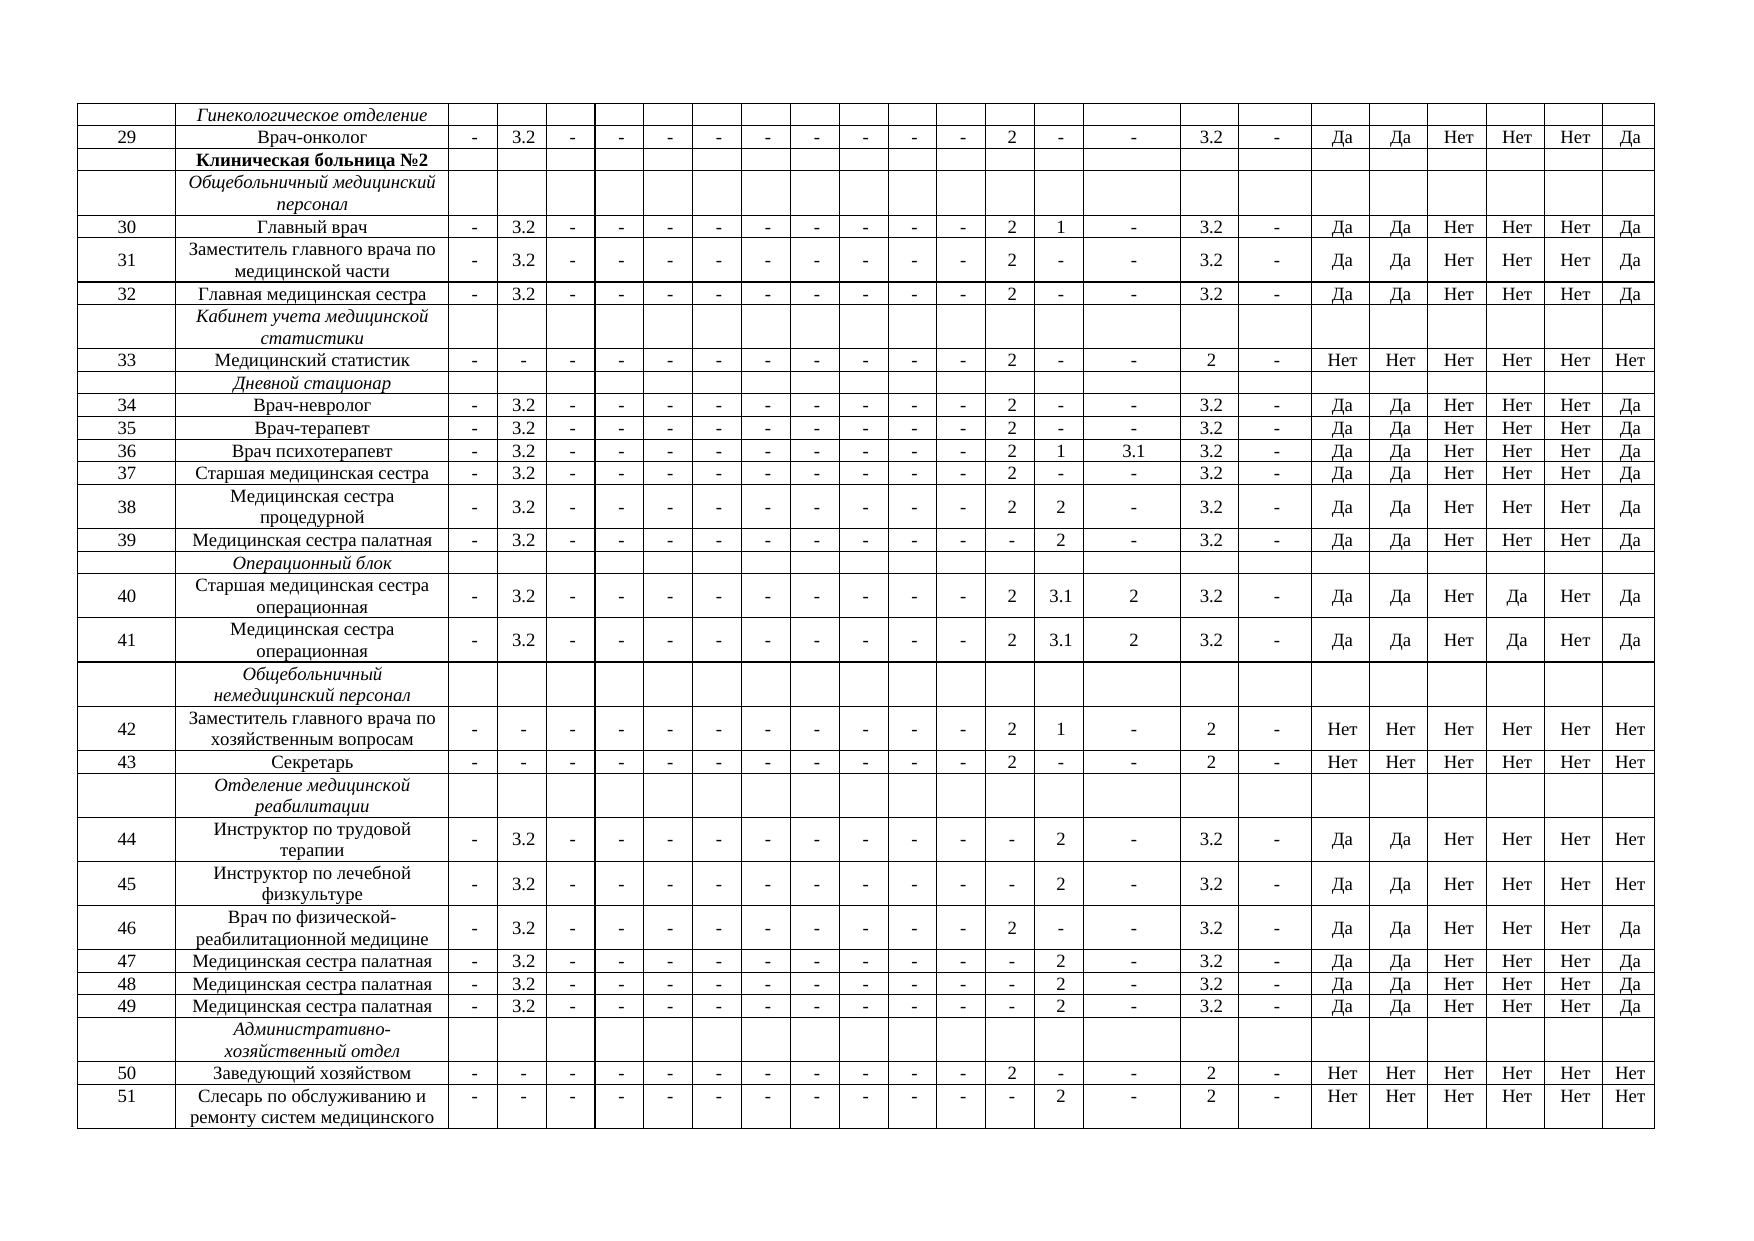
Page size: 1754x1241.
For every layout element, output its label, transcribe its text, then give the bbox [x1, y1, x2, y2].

table_cell [1035, 104, 1083, 125]
table_cell [1370, 1018, 1427, 1061]
table_cell [840, 774, 888, 817]
table_cell [1239, 104, 1311, 125]
table_cell 2 [986, 618, 1034, 661]
table_cell 3.2 [1181, 906, 1238, 949]
table_cell [1084, 149, 1180, 170]
table_cell [1370, 305, 1427, 348]
table_cell - [937, 818, 985, 861]
table_cell - [791, 238, 839, 281]
table_cell - [1084, 906, 1180, 949]
table_cell - [937, 462, 985, 484]
table_cell [1312, 774, 1369, 817]
table_cell [596, 372, 643, 393]
table_cell 3.2 [1181, 283, 1238, 304]
table_cell 2 [1035, 529, 1083, 551]
table_cell 2 [986, 283, 1034, 304]
table_cell [937, 774, 985, 817]
table_cell [547, 305, 594, 348]
table_cell 3.2 [1181, 995, 1238, 1017]
table_cell 2 [1035, 1085, 1083, 1128]
table_cell - [889, 126, 936, 148]
table_cell - [596, 973, 643, 994]
table_cell [937, 171, 985, 214]
table_cell [1603, 1018, 1654, 1061]
table_cell - [840, 216, 888, 237]
table_cell 2 [986, 349, 1034, 371]
table_cell - [693, 485, 741, 528]
table_cell - [742, 126, 790, 148]
table_cell - [1035, 238, 1083, 281]
table_cell 3.2 [498, 283, 546, 304]
table_cell - [937, 394, 985, 416]
table_cell [596, 663, 643, 706]
table_cell - [840, 862, 888, 905]
table_cell - [742, 216, 790, 237]
table_cell Нет [1545, 618, 1602, 661]
table_cell Да [1312, 862, 1369, 905]
table_cell - [937, 126, 985, 148]
table_cell 3.2 [1181, 238, 1238, 281]
table_cell - [791, 995, 839, 1017]
table_cell Медицинская сестра операционная [176, 618, 448, 661]
table_cell 45 [78, 862, 175, 905]
table_cell [78, 372, 175, 393]
table_cell [1545, 663, 1602, 706]
table_cell [498, 104, 546, 125]
table_cell [547, 372, 594, 393]
table_cell 2 [986, 574, 1034, 617]
table_cell - [1239, 485, 1311, 528]
table_cell [449, 372, 497, 393]
table_cell Да [1312, 283, 1369, 304]
table_cell [1428, 171, 1486, 214]
table_cell - [693, 283, 741, 304]
table_cell - [693, 1085, 741, 1128]
table_cell Врач-терапевт [176, 417, 448, 438]
table_cell - [547, 485, 594, 528]
table_cell 3.2 [1181, 950, 1238, 972]
table_cell - [840, 574, 888, 617]
table_cell - [1084, 417, 1180, 438]
table_cell - [1239, 216, 1311, 237]
table_cell Да [1603, 574, 1654, 617]
table_cell - [449, 216, 497, 237]
table_cell - [1084, 349, 1180, 371]
table_cell Нет [1545, 283, 1602, 304]
table_cell [693, 774, 741, 817]
table_cell - [1035, 126, 1083, 148]
table_cell - [742, 574, 790, 617]
table_cell - [889, 283, 936, 304]
table_cell [1545, 1018, 1602, 1061]
table_cell [1239, 149, 1311, 170]
table_cell - [889, 417, 936, 438]
table_cell [644, 552, 692, 573]
table_cell [449, 1018, 497, 1061]
table_cell 2 [986, 485, 1034, 528]
table_cell [889, 1018, 936, 1061]
table_cell Да [1603, 462, 1654, 484]
table_cell - [937, 995, 985, 1017]
table_cell - [1035, 906, 1083, 949]
table_cell 2 [986, 1062, 1034, 1084]
table_cell Нет [1428, 574, 1486, 617]
table_cell - [596, 238, 643, 281]
table_cell - [840, 462, 888, 484]
table_cell Медицинская сестра палатная [176, 529, 448, 551]
table_cell 3.2 [1181, 818, 1238, 861]
table_cell Секретарь [176, 751, 448, 772]
table_cell - [449, 862, 497, 905]
table_cell [644, 171, 692, 214]
table_cell [1035, 663, 1083, 706]
table_cell [1370, 104, 1427, 125]
table_cell [498, 552, 546, 573]
table_cell - [791, 440, 839, 461]
table_cell - [791, 818, 839, 861]
table_cell [1239, 663, 1311, 706]
table_cell [791, 663, 839, 706]
table_cell - [596, 529, 643, 551]
table_cell 3.2 [498, 950, 546, 972]
table_cell Да [1603, 950, 1654, 972]
table_cell [547, 104, 594, 125]
table_cell - [449, 126, 497, 148]
table_cell - [1035, 462, 1083, 484]
table_cell 51 [78, 1085, 175, 1128]
table_cell - [889, 707, 936, 750]
table_cell Да [1370, 440, 1427, 461]
table_cell [742, 104, 790, 125]
table_cell 3.2 [1181, 417, 1238, 438]
table_cell - [596, 349, 643, 371]
table_cell Нет [1428, 995, 1486, 1017]
table_cell - [449, 529, 497, 551]
table_cell 2 [1181, 707, 1238, 750]
table_cell [937, 552, 985, 573]
table_cell Нет [1487, 906, 1544, 949]
table_cell [693, 171, 741, 214]
table_cell - [986, 818, 1034, 861]
table_cell - [889, 618, 936, 661]
table_cell 3.2 [498, 440, 546, 461]
table_cell [1035, 149, 1083, 170]
table_cell - [644, 417, 692, 438]
table_cell - [596, 950, 643, 972]
table_cell Нет [1428, 440, 1486, 461]
table_cell 2 [1035, 485, 1083, 528]
table_cell Нет [1487, 751, 1544, 772]
table_cell [596, 104, 643, 125]
table_cell [1312, 663, 1369, 706]
table_cell 3.1 [1084, 440, 1180, 461]
table_cell [1084, 171, 1180, 214]
table_cell Да [1370, 462, 1427, 484]
table_cell 3.2 [1181, 462, 1238, 484]
table_cell Да [1370, 906, 1427, 949]
table_cell [498, 171, 546, 214]
table_cell - [449, 950, 497, 972]
table_cell - [889, 529, 936, 551]
table_cell Нет [1428, 417, 1486, 438]
table_cell [547, 149, 594, 170]
table_cell - [449, 818, 497, 861]
table_cell [449, 171, 497, 214]
table_cell - [498, 751, 546, 772]
table_cell [1545, 372, 1602, 393]
table_cell - [742, 349, 790, 371]
table_cell - [498, 707, 546, 750]
table_cell [78, 1018, 175, 1061]
table_cell Нет [1487, 283, 1544, 304]
table_cell [498, 774, 546, 817]
table_cell - [889, 394, 936, 416]
table_cell Нет [1545, 440, 1602, 461]
table_cell 3.2 [498, 394, 546, 416]
table_cell Нет [1428, 707, 1486, 750]
table_cell - [791, 417, 839, 438]
table_cell Да [1312, 818, 1369, 861]
table_cell Общебольничный медицинский персонал [176, 171, 448, 214]
table_cell [791, 171, 839, 214]
table_cell - [791, 1085, 839, 1128]
table_cell [1545, 149, 1602, 170]
table_cell Нет [1545, 485, 1602, 528]
table_cell [644, 774, 692, 817]
table_cell 3.2 [498, 973, 546, 994]
table_cell Да [1370, 126, 1427, 148]
table_cell Врач психотерапевт [176, 440, 448, 461]
table_cell - [449, 618, 497, 661]
table_cell [1312, 104, 1369, 125]
table_cell - [1084, 995, 1180, 1017]
table_cell Нет [1545, 818, 1602, 861]
table_cell 3.2 [1181, 394, 1238, 416]
table_cell [1035, 552, 1083, 573]
table_cell - [596, 906, 643, 949]
table_cell Нет [1545, 394, 1602, 416]
table_cell - [791, 973, 839, 994]
table_cell - [791, 707, 839, 750]
table_cell 2 [1084, 618, 1180, 661]
table_cell - [889, 950, 936, 972]
table_cell - [596, 462, 643, 484]
table_cell - [596, 440, 643, 461]
table_cell - [596, 283, 643, 304]
table_cell Да [1370, 818, 1427, 861]
table_cell Нет [1545, 973, 1602, 994]
table_cell - [1239, 126, 1311, 148]
table_cell [840, 149, 888, 170]
table_cell Нет [1487, 707, 1544, 750]
table_cell [1035, 1018, 1083, 1061]
table_cell [791, 104, 839, 125]
table_cell - [1035, 1062, 1083, 1084]
table_cell 2 [986, 216, 1034, 237]
table_cell - [840, 751, 888, 772]
table_cell - [1084, 283, 1180, 304]
table_cell Нет [1603, 707, 1654, 750]
table_cell Нет [1428, 1062, 1486, 1084]
table_cell Нет [1545, 349, 1602, 371]
table_cell - [547, 1085, 594, 1128]
table_cell [596, 774, 643, 817]
table_cell - [1084, 751, 1180, 772]
table_cell [986, 104, 1034, 125]
table_cell Да [1603, 283, 1654, 304]
table_cell - [937, 283, 985, 304]
table_cell 2 [986, 417, 1034, 438]
table_cell 34 [78, 394, 175, 416]
table_cell 43 [78, 751, 175, 772]
table_cell - [547, 283, 594, 304]
table_cell - [1239, 906, 1311, 949]
table_cell - [449, 995, 497, 1017]
table_cell [693, 1018, 741, 1061]
table_cell [986, 774, 1034, 817]
table_cell [1312, 372, 1369, 393]
table_cell - [1239, 394, 1311, 416]
table_cell - [1035, 751, 1083, 772]
table_cell Административно-хозяйственный отдел [176, 1018, 448, 1061]
table_cell Да [1312, 238, 1369, 281]
table_cell Да [1370, 950, 1427, 972]
table_cell - [449, 394, 497, 416]
table_cell 2 [986, 906, 1034, 949]
table_cell 3.2 [498, 818, 546, 861]
table_cell [498, 372, 546, 393]
table_cell Нет [1428, 906, 1486, 949]
table_cell Да [1370, 529, 1427, 551]
table_cell [791, 149, 839, 170]
table_cell [742, 372, 790, 393]
table_cell Да [1603, 216, 1654, 237]
table_cell [840, 663, 888, 706]
table_cell 3.2 [498, 906, 546, 949]
table_cell [1370, 372, 1427, 393]
table_cell - [693, 906, 741, 949]
table_cell Нет [1545, 707, 1602, 750]
table_cell Врач-онколог [176, 126, 448, 148]
table_cell - [596, 417, 643, 438]
table_cell 3.2 [498, 574, 546, 617]
table_cell 2 [986, 440, 1034, 461]
table_cell Медицинская сестра процедурной [176, 485, 448, 528]
table_cell [742, 663, 790, 706]
table_cell Медицинская сестра палатная [176, 995, 448, 1017]
table_cell [986, 663, 1034, 706]
table_cell [1428, 149, 1486, 170]
table_cell - [644, 707, 692, 750]
table_cell Заведующий хозяйством [176, 1062, 448, 1084]
table_cell [596, 305, 643, 348]
table_cell - [547, 973, 594, 994]
table_cell - [596, 126, 643, 148]
table_cell - [596, 818, 643, 861]
table_cell [937, 372, 985, 393]
table_cell - [840, 995, 888, 1017]
table_cell 3.2 [498, 417, 546, 438]
table_cell [791, 372, 839, 393]
table_cell [742, 552, 790, 573]
table_cell Инструктор по трудовой терапии [176, 818, 448, 861]
table_cell - [840, 349, 888, 371]
table_cell Нет [1487, 238, 1544, 281]
table_cell [1370, 552, 1427, 573]
table_cell - [840, 618, 888, 661]
table_cell [1035, 171, 1083, 214]
table_cell 32 [78, 283, 175, 304]
table_cell - [791, 283, 839, 304]
table_cell 1 [1035, 440, 1083, 461]
table_cell Да [1487, 574, 1544, 617]
table_cell - [596, 707, 643, 750]
table_cell [1487, 171, 1544, 214]
table_cell Нет [1312, 707, 1369, 750]
table_cell - [889, 238, 936, 281]
table_cell - [742, 707, 790, 750]
table_cell Да [1603, 529, 1654, 551]
table_cell 3.2 [1181, 973, 1238, 994]
table_cell Да [1370, 238, 1427, 281]
table_cell - [840, 950, 888, 972]
table_cell Да [1312, 417, 1369, 438]
table_cell [1487, 663, 1544, 706]
table_cell [78, 149, 175, 170]
table_cell - [791, 1062, 839, 1084]
table_cell - [449, 1085, 497, 1128]
table_cell - [840, 283, 888, 304]
table_cell - [644, 394, 692, 416]
table_cell [1181, 104, 1238, 125]
table_cell Нет [1487, 394, 1544, 416]
table_cell - [937, 216, 985, 237]
table_cell - [840, 485, 888, 528]
table_cell - [596, 216, 643, 237]
table_cell - [547, 906, 594, 949]
table_cell 3.2 [498, 462, 546, 484]
table_cell [1035, 372, 1083, 393]
table_cell Да [1370, 417, 1427, 438]
table_cell - [791, 462, 839, 484]
table_cell - [644, 462, 692, 484]
table_cell [889, 305, 936, 348]
table_cell - [1239, 574, 1311, 617]
table_cell Да [1312, 950, 1369, 972]
table_cell - [547, 216, 594, 237]
table_cell Да [1370, 995, 1427, 1017]
table_cell [742, 149, 790, 170]
table_cell [1239, 552, 1311, 573]
table_cell Нет [1487, 126, 1544, 148]
table_cell [889, 149, 936, 170]
table_cell Да [1370, 574, 1427, 617]
table_cell - [693, 707, 741, 750]
table_cell - [937, 238, 985, 281]
table_cell - [889, 995, 936, 1017]
table_cell - [1084, 862, 1180, 905]
table_cell - [547, 995, 594, 1017]
table_cell [1603, 552, 1654, 573]
table_cell - [791, 906, 839, 949]
table_cell [937, 104, 985, 125]
table_cell Нет [1428, 1085, 1486, 1128]
table_cell [498, 149, 546, 170]
table_cell - [742, 906, 790, 949]
table_cell - [693, 440, 741, 461]
table_cell - [742, 1085, 790, 1128]
table_cell [449, 149, 497, 170]
table_cell - [1084, 950, 1180, 972]
table_cell - [644, 529, 692, 551]
table_cell - [791, 574, 839, 617]
table_cell Старшая медицинская сестра [176, 462, 448, 484]
table_cell Да [1312, 485, 1369, 528]
table_cell - [693, 818, 741, 861]
table_cell [840, 1018, 888, 1061]
table_cell - [547, 417, 594, 438]
table_cell [1487, 552, 1544, 573]
table_cell - [791, 349, 839, 371]
table_cell - [449, 417, 497, 438]
table_cell 2 [986, 126, 1034, 148]
table_cell Нет [1428, 349, 1486, 371]
table_cell [78, 774, 175, 817]
table_cell - [986, 995, 1034, 1017]
table_cell [1603, 149, 1654, 170]
table_cell - [644, 973, 692, 994]
table_cell [547, 552, 594, 573]
table_cell - [791, 950, 839, 972]
table_cell 29 [78, 126, 175, 148]
table_cell - [644, 216, 692, 237]
table_cell - [889, 216, 936, 237]
table_cell 41 [78, 618, 175, 661]
table_cell - [889, 440, 936, 461]
table_cell Нет [1545, 574, 1602, 617]
table_cell Да [1370, 394, 1427, 416]
table_cell - [791, 394, 839, 416]
table_cell - [644, 238, 692, 281]
table_cell [791, 552, 839, 573]
table_cell - [449, 906, 497, 949]
table_cell Нет [1370, 751, 1427, 772]
table_cell Нет [1370, 707, 1427, 750]
table_cell [644, 104, 692, 125]
table_cell [1603, 663, 1654, 706]
table_cell Нет [1312, 751, 1369, 772]
table_cell - [840, 906, 888, 949]
table_cell - [1084, 973, 1180, 994]
table_cell [1312, 171, 1369, 214]
table_cell - [596, 862, 643, 905]
table_cell - [889, 862, 936, 905]
table_cell 50 [78, 1062, 175, 1084]
table_cell Нет [1487, 349, 1544, 371]
table_cell Да [1312, 462, 1369, 484]
table_cell - [840, 818, 888, 861]
table_cell Да [1603, 973, 1654, 994]
table_cell - [791, 126, 839, 148]
table_cell - [644, 906, 692, 949]
table_cell Главная медицинская сестра [176, 283, 448, 304]
table_cell [1545, 774, 1602, 817]
table_cell 2 [986, 238, 1034, 281]
table_cell Нет [1428, 238, 1486, 281]
table_cell - [596, 1085, 643, 1128]
table_cell Нет [1428, 818, 1486, 861]
table_cell Да [1312, 126, 1369, 148]
table_cell - [742, 973, 790, 994]
table_cell - [547, 574, 594, 617]
table_cell - [1239, 1085, 1311, 1128]
table_cell [644, 663, 692, 706]
table_cell - [693, 995, 741, 1017]
table_cell Гинекологическое отделение [176, 104, 448, 125]
table_cell - [1084, 216, 1180, 237]
table_cell [1035, 305, 1083, 348]
table_cell 3.2 [498, 485, 546, 528]
table_cell - [937, 485, 985, 528]
table_cell 2 [986, 394, 1034, 416]
table_cell - [644, 574, 692, 617]
table_cell - [1239, 529, 1311, 551]
table_cell 33 [78, 349, 175, 371]
table_cell - [840, 973, 888, 994]
table_cell [1239, 1018, 1311, 1061]
table_cell - [1239, 862, 1311, 905]
table_cell - [693, 751, 741, 772]
table_cell - [1084, 529, 1180, 551]
table_cell 2 [1035, 995, 1083, 1017]
table_cell 3.2 [498, 529, 546, 551]
table_cell [1370, 663, 1427, 706]
table_cell - [1239, 950, 1311, 972]
table_cell Нет [1603, 751, 1654, 772]
table_cell Нет [1545, 995, 1602, 1017]
table_cell Да [1312, 440, 1369, 461]
table_cell [1603, 372, 1654, 393]
table_cell [449, 104, 497, 125]
table_cell Нет [1545, 216, 1602, 237]
table_cell - [449, 751, 497, 772]
table_cell - [644, 995, 692, 1017]
table_cell 3.1 [1035, 574, 1083, 617]
table_cell [1181, 1018, 1238, 1061]
table_cell - [644, 440, 692, 461]
table_cell - [742, 818, 790, 861]
table_cell - [449, 574, 497, 617]
table_cell 2 [986, 707, 1034, 750]
table_cell 38 [78, 485, 175, 528]
table_cell [1084, 1018, 1180, 1061]
table_cell Нет [1428, 283, 1486, 304]
table_cell - [449, 462, 497, 484]
table_cell 2 [1181, 751, 1238, 772]
table_cell Нет [1545, 1062, 1602, 1084]
table_cell 2 [1181, 1062, 1238, 1084]
table_cell - [1084, 707, 1180, 750]
table_cell - [986, 529, 1034, 551]
table_cell Медицинская сестра палатная [176, 950, 448, 972]
table_cell 2 [1084, 574, 1180, 617]
table_cell [1239, 305, 1311, 348]
table_cell Врач по физической-реабилитационной медицине [176, 906, 448, 949]
table_cell [693, 552, 741, 573]
table_cell Медицинский статистик [176, 349, 448, 371]
table_cell 3.2 [498, 238, 546, 281]
table_cell [693, 104, 741, 125]
table_cell [1084, 104, 1180, 125]
table_cell - [449, 707, 497, 750]
table_cell [1312, 149, 1369, 170]
table_cell [1312, 552, 1369, 573]
table_cell Нет [1370, 349, 1427, 371]
table_cell Да [1370, 862, 1427, 905]
table_cell [693, 305, 741, 348]
table_cell - [498, 1062, 546, 1084]
table_cell [449, 305, 497, 348]
table_cell [78, 663, 175, 706]
table_cell 48 [78, 973, 175, 994]
table_cell Да [1603, 440, 1654, 461]
table_cell - [840, 238, 888, 281]
table_cell - [547, 862, 594, 905]
table_cell Старшая медицинская сестра операционная [176, 574, 448, 617]
table_cell [1035, 774, 1083, 817]
table_cell [1487, 305, 1544, 348]
table_cell - [644, 950, 692, 972]
table_cell - [547, 618, 594, 661]
table_cell - [1239, 751, 1311, 772]
table_cell - [449, 283, 497, 304]
table_cell - [937, 618, 985, 661]
table_cell [1370, 149, 1427, 170]
table_cell Нет [1545, 950, 1602, 972]
table_cell - [644, 818, 692, 861]
table_cell - [937, 440, 985, 461]
table_cell Да [1312, 394, 1369, 416]
table_cell [78, 552, 175, 573]
table_cell [1084, 774, 1180, 817]
table_cell Нет [1487, 440, 1544, 461]
table_cell - [840, 1085, 888, 1128]
table_cell - [840, 529, 888, 551]
table_cell Нет [1545, 529, 1602, 551]
table_cell [986, 171, 1034, 214]
table_cell - [742, 394, 790, 416]
table_cell Врач-невролог [176, 394, 448, 416]
table_cell [1603, 774, 1654, 817]
table_cell [937, 149, 985, 170]
table_cell Нет [1312, 1062, 1369, 1084]
table_cell [1084, 552, 1180, 573]
table_cell - [742, 238, 790, 281]
table_cell - [1084, 1062, 1180, 1084]
table_cell - [937, 1062, 985, 1084]
table_cell - [693, 238, 741, 281]
table_cell Нет [1545, 238, 1602, 281]
table_cell [1312, 305, 1369, 348]
table_cell Кабинет учета медицинской статистики [176, 305, 448, 348]
table_cell [986, 305, 1034, 348]
table_cell Нет [1545, 862, 1602, 905]
table_cell Нет [1370, 1062, 1427, 1084]
table_cell - [889, 818, 936, 861]
table_cell [644, 372, 692, 393]
table_cell - [596, 1062, 643, 1084]
table_cell 3.2 [1181, 862, 1238, 905]
table_cell Нет [1487, 462, 1544, 484]
table_cell [1487, 774, 1544, 817]
table_cell Нет [1545, 462, 1602, 484]
table_cell 3.2 [1181, 529, 1238, 551]
table_cell 2 [1035, 950, 1083, 972]
table_cell - [840, 1062, 888, 1084]
table_cell Да [1312, 618, 1369, 661]
table_cell Нет [1487, 417, 1544, 438]
table_cell 2 [1035, 973, 1083, 994]
table_cell Нет [1428, 126, 1486, 148]
table_cell - [986, 1085, 1034, 1128]
table_cell - [937, 1085, 985, 1128]
table_cell - [840, 126, 888, 148]
table_cell - [693, 216, 741, 237]
table_cell - [644, 862, 692, 905]
table_cell - [1239, 417, 1311, 438]
table_cell [742, 305, 790, 348]
table_cell [1428, 774, 1486, 817]
table_cell Нет [1428, 216, 1486, 237]
table_cell - [498, 349, 546, 371]
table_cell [176, 1085, 448, 1128]
table_cell Нет [1545, 751, 1602, 772]
table_cell Нет [1428, 462, 1486, 484]
table_cell [449, 663, 497, 706]
table_cell [791, 1018, 839, 1061]
table_cell - [889, 1085, 936, 1128]
table_cell - [693, 574, 741, 617]
table_cell [1603, 104, 1654, 125]
table_cell Да [1370, 618, 1427, 661]
table_cell [644, 149, 692, 170]
table_cell Да [1603, 485, 1654, 528]
table_cell [498, 663, 546, 706]
table_cell 3.2 [1181, 126, 1238, 148]
table_cell - [840, 394, 888, 416]
table_cell - [742, 440, 790, 461]
table_cell [986, 1018, 1034, 1061]
table_cell - [1239, 238, 1311, 281]
table_cell - [1239, 707, 1311, 750]
table_cell [889, 171, 936, 214]
table_cell Да [1370, 973, 1427, 994]
table_cell - [1084, 126, 1180, 148]
table_cell - [742, 751, 790, 772]
table_cell Да [1370, 216, 1427, 237]
table_cell [1545, 305, 1602, 348]
table_cell - [937, 862, 985, 905]
table_cell [986, 552, 1034, 573]
table_cell - [889, 462, 936, 484]
table_cell [840, 171, 888, 214]
table_cell [547, 171, 594, 214]
table_cell - [986, 950, 1034, 972]
table_cell [1428, 1018, 1486, 1061]
table_cell [1084, 305, 1180, 348]
table_cell Заместитель главного врача по хозяйственным вопросам [176, 707, 448, 750]
table_cell Заместитель главного врача по медицинской части [176, 238, 448, 281]
table_cell Нет [1428, 394, 1486, 416]
table_cell Да [1312, 216, 1369, 237]
table_cell Нет [1603, 349, 1654, 371]
table_cell [791, 774, 839, 817]
table_cell [1370, 171, 1427, 214]
table_cell 2 [1181, 1085, 1238, 1128]
table_cell [1487, 372, 1544, 393]
table_cell - [791, 216, 839, 237]
table_cell - [889, 906, 936, 949]
table_cell - [937, 529, 985, 551]
table_cell [1428, 372, 1486, 393]
table_cell Клиническая больница №2 [176, 149, 448, 170]
table_cell Нет [1487, 973, 1544, 994]
table_cell - [449, 440, 497, 461]
table_cell - [644, 283, 692, 304]
table_cell Медицинская сестра палатная [176, 973, 448, 994]
table_cell - [986, 862, 1034, 905]
table_cell - [596, 485, 643, 528]
table_cell [1181, 149, 1238, 170]
table_cell - [889, 574, 936, 617]
table_cell - [791, 751, 839, 772]
table_cell - [937, 950, 985, 972]
table_cell 46 [78, 906, 175, 949]
table_cell [78, 305, 175, 348]
table_cell Дневной стационар [176, 372, 448, 393]
table_cell - [889, 1062, 936, 1084]
table_cell 3.2 [498, 216, 546, 237]
table_cell - [1239, 462, 1311, 484]
table_cell - [596, 394, 643, 416]
table_cell [449, 774, 497, 817]
table_cell - [889, 349, 936, 371]
table_cell [1428, 305, 1486, 348]
table_cell [840, 104, 888, 125]
table_cell Да [1312, 906, 1369, 949]
table_cell - [1035, 394, 1083, 416]
table_cell [596, 149, 643, 170]
table_cell 3.2 [1181, 216, 1238, 237]
table_cell - [449, 238, 497, 281]
table_cell [498, 1018, 546, 1061]
table_cell 3.2 [498, 995, 546, 1017]
table_cell Нет [1428, 950, 1486, 972]
table_cell 2 [986, 462, 1034, 484]
table_cell [1181, 552, 1238, 573]
table_cell - [693, 618, 741, 661]
table_cell Да [1603, 618, 1654, 661]
table_cell - [1239, 349, 1311, 371]
table_cell - [1239, 440, 1311, 461]
table_cell [937, 305, 985, 348]
table_cell [596, 552, 643, 573]
table_cell Да [1603, 126, 1654, 148]
table_cell Нет [1603, 862, 1654, 905]
table_cell Нет [1312, 349, 1369, 371]
table_cell - [1035, 417, 1083, 438]
table_cell [1487, 149, 1544, 170]
table_cell Да [1370, 485, 1427, 528]
table_cell - [547, 394, 594, 416]
table_cell - [889, 485, 936, 528]
table_cell - [547, 751, 594, 772]
table_cell [1370, 774, 1427, 817]
table_cell - [791, 618, 839, 661]
table_cell [1603, 171, 1654, 214]
table_cell 2 [986, 751, 1034, 772]
table_cell - [742, 1062, 790, 1084]
table_cell 49 [78, 995, 175, 1017]
table_cell - [693, 126, 741, 148]
table_cell Нет [1603, 1085, 1654, 1128]
table_cell Нет [1487, 818, 1544, 861]
table_cell Нет [1428, 529, 1486, 551]
table_cell - [791, 862, 839, 905]
table_cell [791, 305, 839, 348]
table_cell - [596, 751, 643, 772]
table_cell 42 [78, 707, 175, 750]
table_cell - [693, 417, 741, 438]
table_cell 44 [78, 818, 175, 861]
table_cell [1312, 1018, 1369, 1061]
table_cell [1084, 372, 1180, 393]
table_cell [937, 663, 985, 706]
table_cell - [547, 349, 594, 371]
table_cell Да [1603, 394, 1654, 416]
table_cell [986, 372, 1034, 393]
table_cell Да [1312, 574, 1369, 617]
table_cell - [547, 707, 594, 750]
table_cell Нет [1545, 126, 1602, 148]
table_cell - [1035, 349, 1083, 371]
table_cell [1239, 774, 1311, 817]
table_cell Да [1312, 973, 1369, 994]
table_cell - [1035, 283, 1083, 304]
table_cell Инструктор по лечебной физкультуре [176, 862, 448, 905]
table_cell - [644, 1085, 692, 1128]
table_cell Главный врач [176, 216, 448, 237]
table_cell - [986, 973, 1034, 994]
table_cell - [791, 529, 839, 551]
table_cell - [1239, 618, 1311, 661]
table_cell [1181, 305, 1238, 348]
table_cell 3.2 [1181, 574, 1238, 617]
table_cell Нет [1603, 818, 1654, 861]
table_cell [889, 552, 936, 573]
table_cell [840, 372, 888, 393]
table_cell [693, 149, 741, 170]
table_cell Нет [1428, 485, 1486, 528]
table_cell [693, 663, 741, 706]
table_cell Да [1487, 618, 1544, 661]
table_cell [1239, 372, 1311, 393]
table_cell 37 [78, 462, 175, 484]
table_cell - [693, 529, 741, 551]
table_cell [742, 1018, 790, 1061]
table_cell 3.2 [498, 126, 546, 148]
table_cell - [791, 485, 839, 528]
table_cell - [1084, 238, 1180, 281]
table_cell [742, 171, 790, 214]
table_cell [840, 305, 888, 348]
table_cell 3.2 [498, 618, 546, 661]
table_cell 3.2 [1181, 440, 1238, 461]
table_cell - [449, 973, 497, 994]
table_cell [889, 774, 936, 817]
table_cell - [596, 618, 643, 661]
table_cell Нет [1545, 417, 1602, 438]
table_cell [1545, 171, 1602, 214]
table_cell Нет [1428, 862, 1486, 905]
table_cell [840, 552, 888, 573]
table_cell Операционный блок [176, 552, 448, 573]
table_cell Нет [1487, 862, 1544, 905]
table_cell - [693, 973, 741, 994]
table_cell - [937, 973, 985, 994]
table_cell - [644, 126, 692, 148]
table_cell Нет [1487, 1085, 1544, 1128]
table_cell - [937, 574, 985, 617]
table_cell Нет [1370, 1085, 1427, 1128]
table_cell - [742, 995, 790, 1017]
table_cell Да [1603, 238, 1654, 281]
table_cell - [1084, 818, 1180, 861]
table_cell - [937, 349, 985, 371]
table_cell [1239, 171, 1311, 214]
table_cell Да [1312, 995, 1369, 1017]
table_cell - [742, 485, 790, 528]
table_cell [1181, 171, 1238, 214]
table_cell - [547, 126, 594, 148]
table_cell [1181, 372, 1238, 393]
table_cell - [840, 417, 888, 438]
table_cell [1181, 774, 1238, 817]
table_cell - [693, 462, 741, 484]
table_cell Нет [1487, 485, 1544, 528]
table_cell - [742, 529, 790, 551]
table_cell Нет [1545, 1085, 1602, 1128]
table_cell Нет [1428, 751, 1486, 772]
table_cell [1545, 552, 1602, 573]
table_cell [889, 663, 936, 706]
table_cell [1428, 663, 1486, 706]
table_cell - [742, 950, 790, 972]
table_cell - [547, 1062, 594, 1084]
table_cell 3.2 [498, 862, 546, 905]
table_cell - [1239, 283, 1311, 304]
table_cell - [693, 1062, 741, 1084]
table_cell - [742, 862, 790, 905]
table_cell - [449, 1062, 497, 1084]
table_cell [1487, 1018, 1544, 1061]
table_cell - [644, 485, 692, 528]
table_cell Отделение медицинской реабилитации [176, 774, 448, 817]
table_cell [889, 372, 936, 393]
table_cell 1 [1035, 707, 1083, 750]
table_cell 1 [1035, 216, 1083, 237]
table_cell 2 [1035, 818, 1083, 861]
table_cell 36 [78, 440, 175, 461]
table_cell - [644, 751, 692, 772]
table_cell - [937, 417, 985, 438]
table_cell [742, 774, 790, 817]
table_cell - [596, 995, 643, 1017]
table_cell - [1239, 818, 1311, 861]
table_cell [547, 774, 594, 817]
table_cell [644, 1018, 692, 1061]
table_cell - [449, 485, 497, 528]
table_cell - [1084, 1085, 1180, 1128]
table_cell Нет [1545, 906, 1602, 949]
table_cell - [644, 349, 692, 371]
table_cell Общебольничный немедицинский персонал [176, 663, 448, 706]
table_cell [547, 1018, 594, 1061]
table_cell [1428, 104, 1486, 125]
table_cell 39 [78, 529, 175, 551]
table_cell 3.2 [1181, 485, 1238, 528]
table_cell 30 [78, 216, 175, 237]
table_cell Да [1603, 995, 1654, 1017]
table_cell [78, 104, 175, 125]
table_cell - [547, 818, 594, 861]
table_cell - [889, 751, 936, 772]
table_cell Да [1603, 906, 1654, 949]
table_cell Нет [1428, 618, 1486, 661]
table_cell - [644, 618, 692, 661]
table_cell 3.2 [1181, 618, 1238, 661]
table_cell - [889, 973, 936, 994]
table_cell - [742, 283, 790, 304]
table_cell [1603, 305, 1654, 348]
table_cell - [547, 462, 594, 484]
table_cell [498, 305, 546, 348]
table_cell [986, 149, 1034, 170]
table_cell [937, 1018, 985, 1061]
table_cell Да [1370, 283, 1427, 304]
table_cell - [644, 1062, 692, 1084]
table_cell 2 [1035, 862, 1083, 905]
table_cell - [1239, 1062, 1311, 1084]
table_cell [1084, 663, 1180, 706]
table_cell [644, 305, 692, 348]
table_cell - [693, 349, 741, 371]
table_cell [547, 663, 594, 706]
table_cell Нет [1487, 995, 1544, 1017]
table_cell - [596, 574, 643, 617]
table_cell [1545, 104, 1602, 125]
table_cell Нет [1428, 973, 1486, 994]
table_cell - [742, 417, 790, 438]
table_cell Нет [1487, 950, 1544, 972]
table_cell 40 [78, 574, 175, 617]
table_cell 35 [78, 417, 175, 438]
table_cell - [498, 1085, 546, 1128]
table_cell - [547, 950, 594, 972]
table_cell Нет [1312, 1085, 1369, 1128]
table_cell - [742, 462, 790, 484]
table_cell - [547, 440, 594, 461]
table_cell 2 [1181, 349, 1238, 371]
table_cell [693, 372, 741, 393]
table_cell [449, 552, 497, 573]
table_cell - [1239, 973, 1311, 994]
table_cell 3.1 [1035, 618, 1083, 661]
table_cell - [840, 440, 888, 461]
table_cell 31 [78, 238, 175, 281]
table_cell [1181, 663, 1238, 706]
table_cell - [840, 707, 888, 750]
table_cell Да [1312, 529, 1369, 551]
table_cell [889, 104, 936, 125]
table_cell - [1084, 485, 1180, 528]
table_cell - [742, 618, 790, 661]
table_cell - [449, 349, 497, 371]
table_cell 47 [78, 950, 175, 972]
table_cell [1487, 104, 1544, 125]
table_cell Нет [1487, 1062, 1544, 1084]
table_cell - [1084, 394, 1180, 416]
table_cell [596, 171, 643, 214]
table_cell [596, 1018, 643, 1061]
table_cell - [693, 950, 741, 972]
table_cell - [693, 862, 741, 905]
table_cell - [1084, 462, 1180, 484]
table_cell - [937, 906, 985, 949]
table_cell Нет [1603, 1062, 1654, 1084]
table_cell Да [1603, 417, 1654, 438]
table_cell - [937, 707, 985, 750]
table_cell - [547, 238, 594, 281]
table_cell - [547, 529, 594, 551]
table_cell - [693, 394, 741, 416]
table_cell [1428, 552, 1486, 573]
table_cell Нет [1487, 216, 1544, 237]
table_cell Нет [1487, 529, 1544, 551]
table_cell [78, 171, 175, 214]
table_cell - [937, 751, 985, 772]
table_cell - [1239, 995, 1311, 1017]
